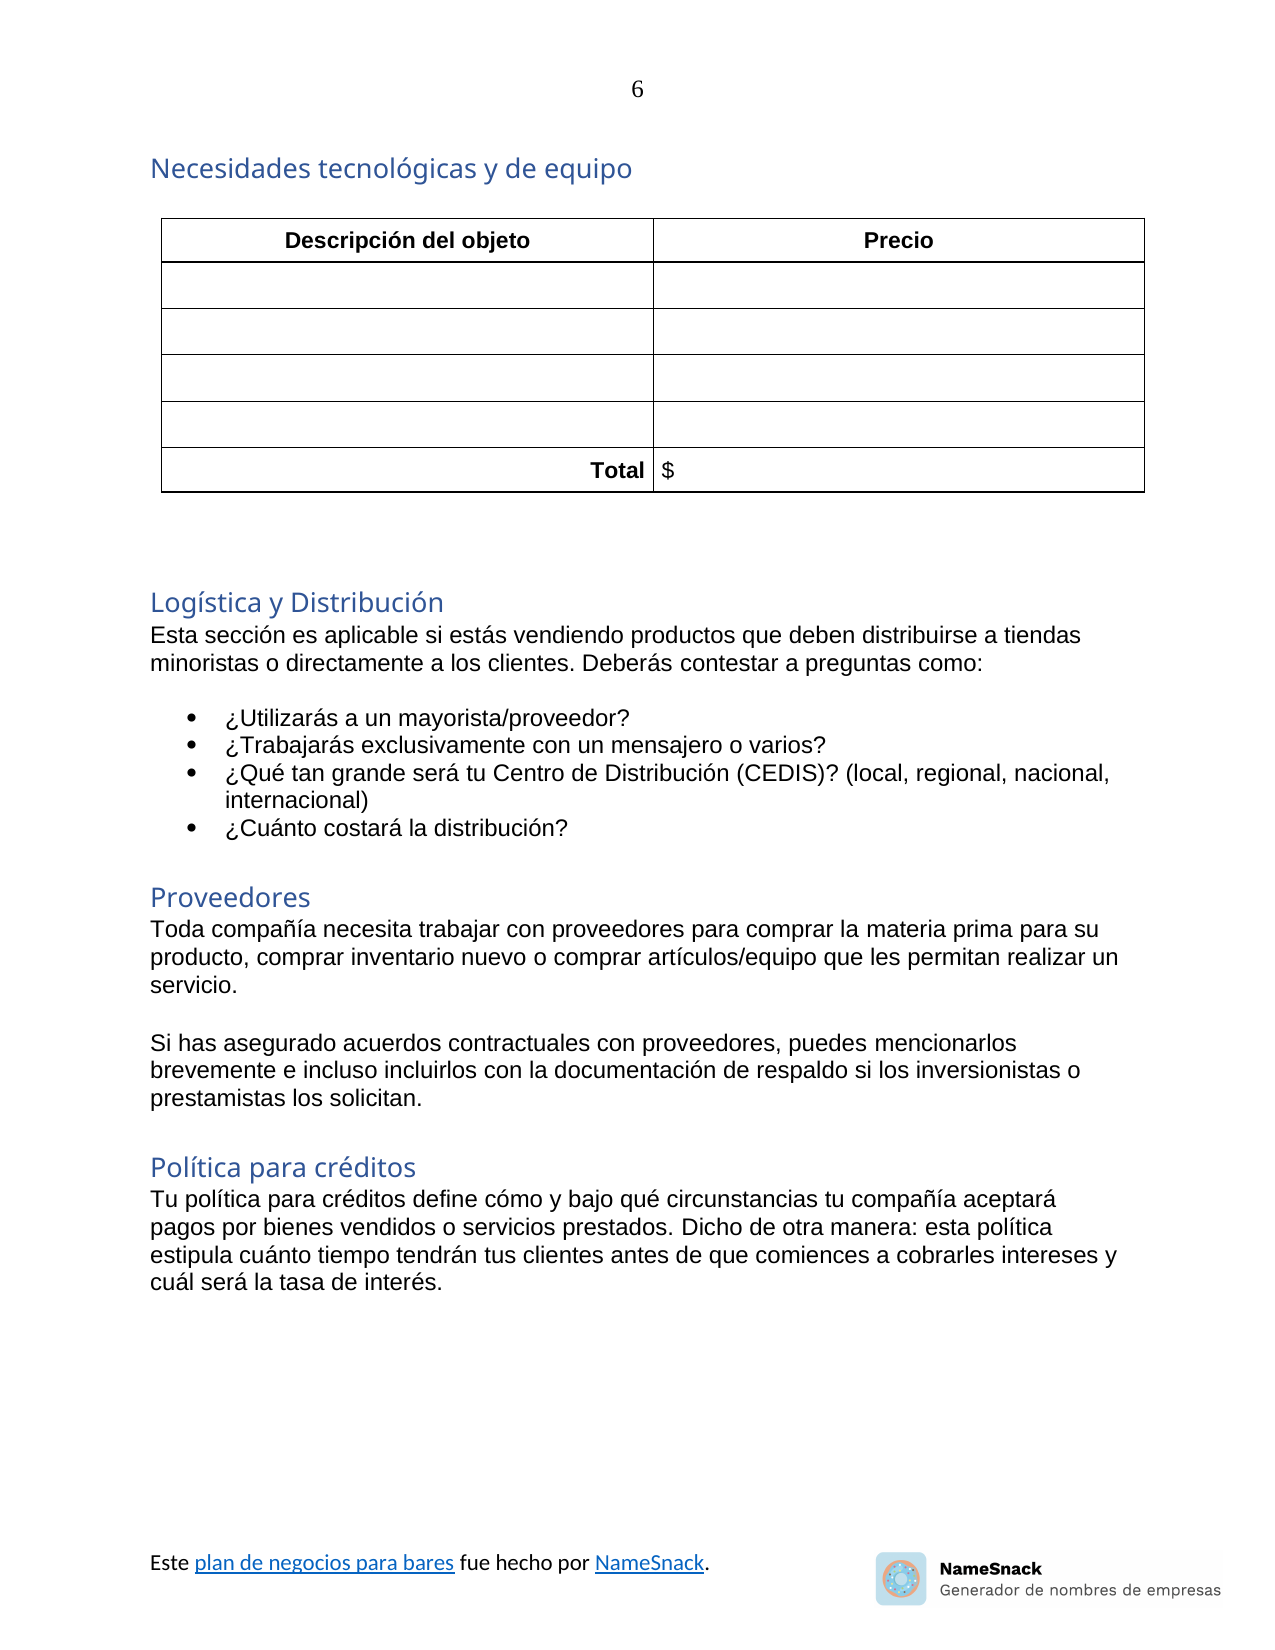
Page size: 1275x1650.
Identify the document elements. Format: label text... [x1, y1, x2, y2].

table_cell [654, 309, 1144, 354]
list ¿Trabajarás exclusivamente con un mensajero o varios? [187, 731, 1125, 759]
table_cell $ [654, 448, 1144, 491]
table_cell [162, 402, 653, 447]
picture [873, 1550, 1224, 1608]
table_cell [162, 355, 653, 401]
table_cell [654, 355, 1144, 401]
text Esta sección es aplicable si estás vendiendo productos que deben distribuirse a tiendas minoristas o directamente a los clientes. Deberás contestar a preguntas como: [150, 621, 1125, 676]
text Logística y Distribución [150, 584, 1125, 621]
text Política para créditos [150, 1112, 1125, 1185]
table_cell [654, 263, 1144, 308]
text Toda compañía necesita trabajar con proveedores para comprar la materia prima para su producto, comprar inventario nuevo o comprar artículos/equipo que les permitan realizar un servicio. [150, 915, 1125, 998]
table_header Descripción del objeto [162, 219, 653, 261]
text Proveedores [150, 842, 1125, 915]
list ¿Qué tan grande será tu Centro de Distribución (CEDIS)? (local, regional, nacional, internacional) [187, 759, 1125, 814]
list ¿Cuánto costará la distribución? [187, 814, 1125, 842]
table_cell [162, 263, 653, 308]
list ¿Utilizarás a un mayorista/proveedor? [187, 704, 1125, 731]
table_cell Total [162, 448, 653, 491]
table_cell [162, 309, 653, 354]
table_header Precio [654, 219, 1144, 261]
text Si has asegurado acuerdos contractuales con proveedores, puedes mencionarlos brevemente e incluso incluirlos con la documentación de respaldo si los inversionistas o prestamistas los solicitan. [150, 1029, 1125, 1112]
text Tu política para créditos define cómo y bajo qué circunstancias tu compañía aceptará pagos por bienes vendidos o servicios prestados. Dicho de otra manera: esta política estipula cuánto tiempo tendrán tus clientes antes de que comiences a cobrarles intereses y cuál será la tasa de interés. [150, 1185, 1125, 1326]
text Necesidades tecnológicas y de equipo [150, 150, 1125, 187]
table_cell [654, 402, 1144, 447]
